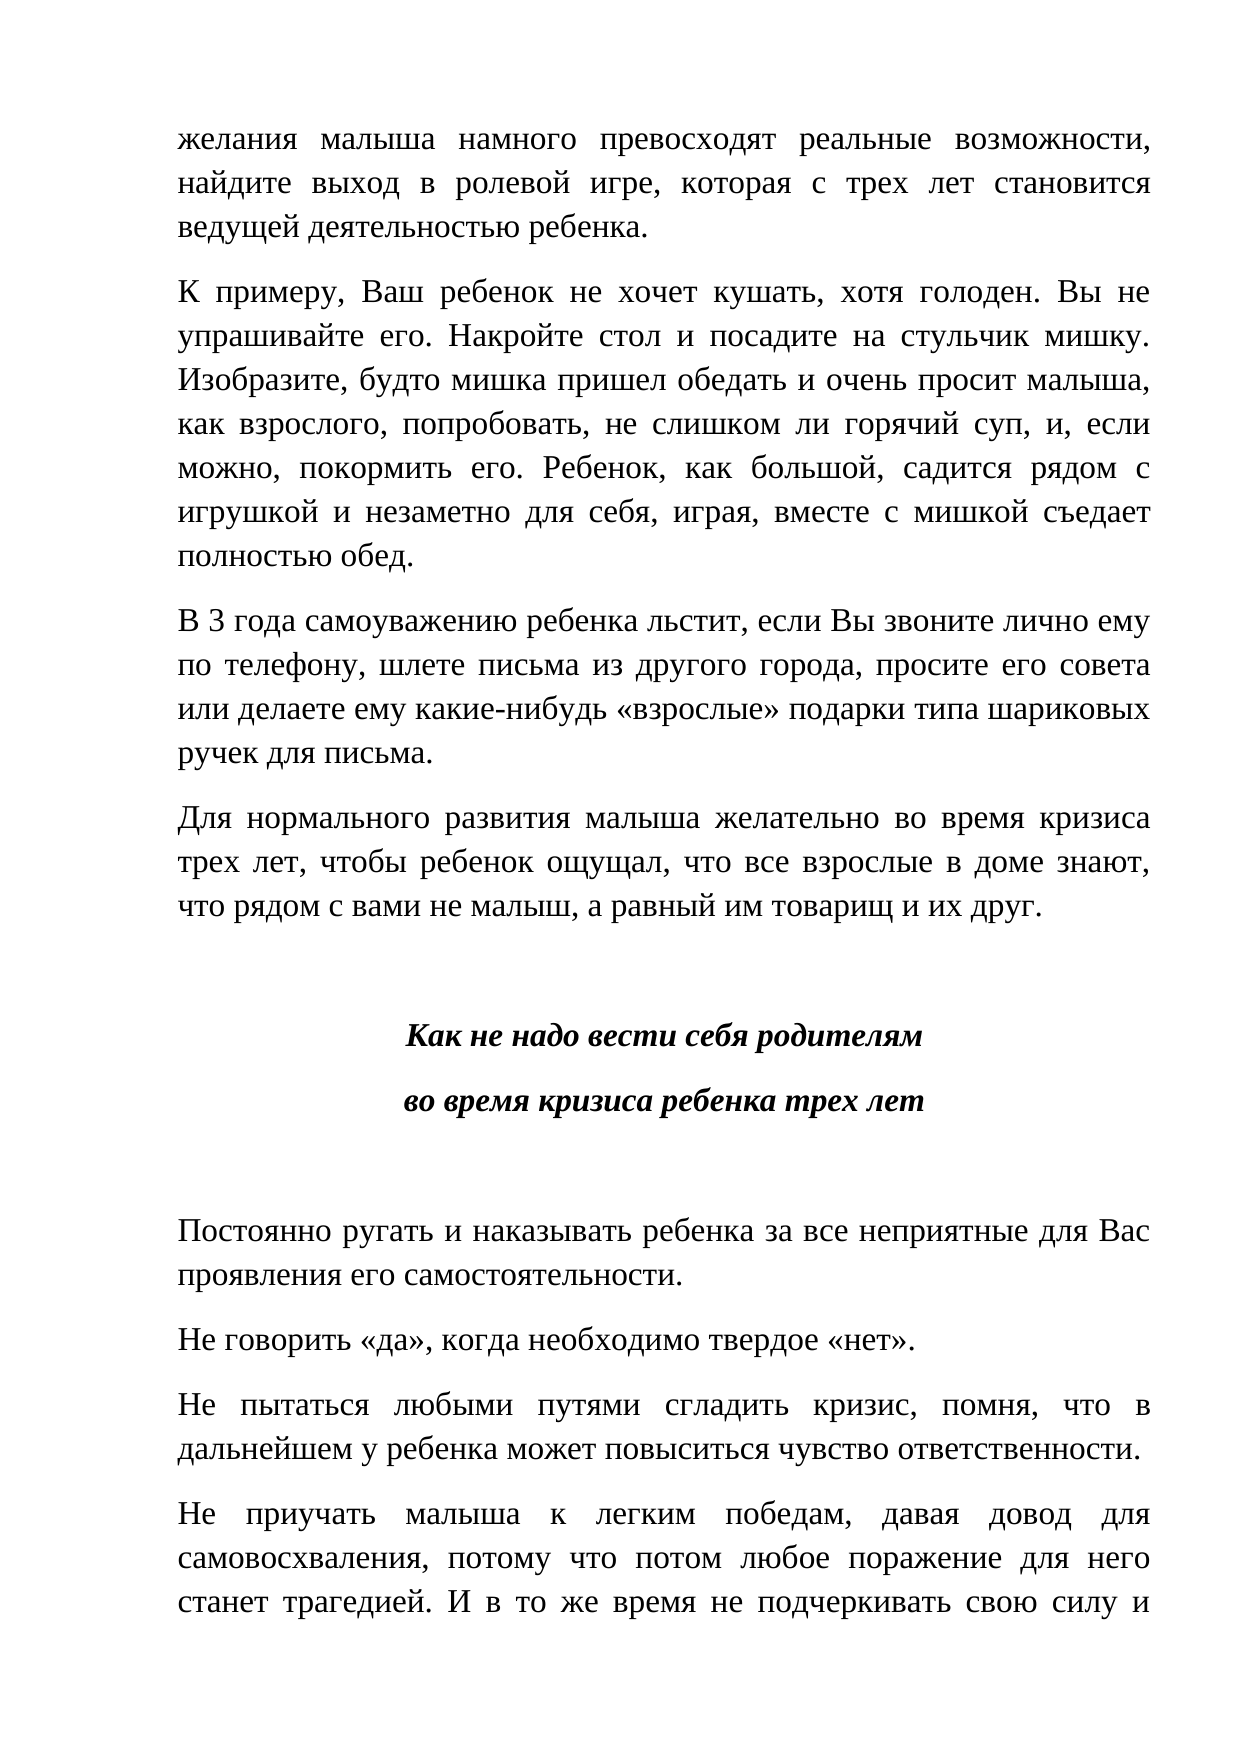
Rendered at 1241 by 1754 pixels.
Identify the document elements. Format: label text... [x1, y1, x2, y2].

text Для нормального развития малыша желательно во время кризиса трех лет, чтобы ребенок ощущал, что все взрослые в доме знают, что рядом с вами не малыш, а равный им товарищ и их друг. [177, 797, 1152, 924]
text К примеру, Ваш ребенок не хочет кушать, хотя голоден. Вы не упрашивайте его. Накройте стол и посадите на стульчик мишку. Изобразите, будто мишка пришел обедать и очень просит малыша, как взрослого, попробовать, не слишком ли горячий суп, и, если можно, покормить его. Ребенок, как большой, садится рядом с игрушкой и незаметно для себя, играя, вместе с мишкой съедает полностью обед. [177, 271, 1152, 574]
text Постоянно ругать и наказывать ребенка за все неприятные для Вас проявления его самостоятельности. [177, 1210, 1152, 1292]
text Не пытаться любыми путями сгладить кризис, помня, что в дальнейшем у ребенка может повыситься чувство ответственности. [177, 1384, 1152, 1466]
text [177, 118, 1152, 244]
text во время кризиса ребенка трех лет [177, 1080, 1152, 1119]
text Не говорить «да», когда необходимо твердое «нет». [177, 1319, 1152, 1357]
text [177, 1493, 1152, 1619]
text Как не надо вести себя родителям [177, 1015, 1152, 1054]
text В 3 года самоуважению ребенка льстит, если Вы звоните лично ему по телефону, шлете письма из другого города, просите его совета или делаете ему какие-нибудь «взрослые» подарки типа шариковых ручек для письма. [177, 600, 1152, 771]
